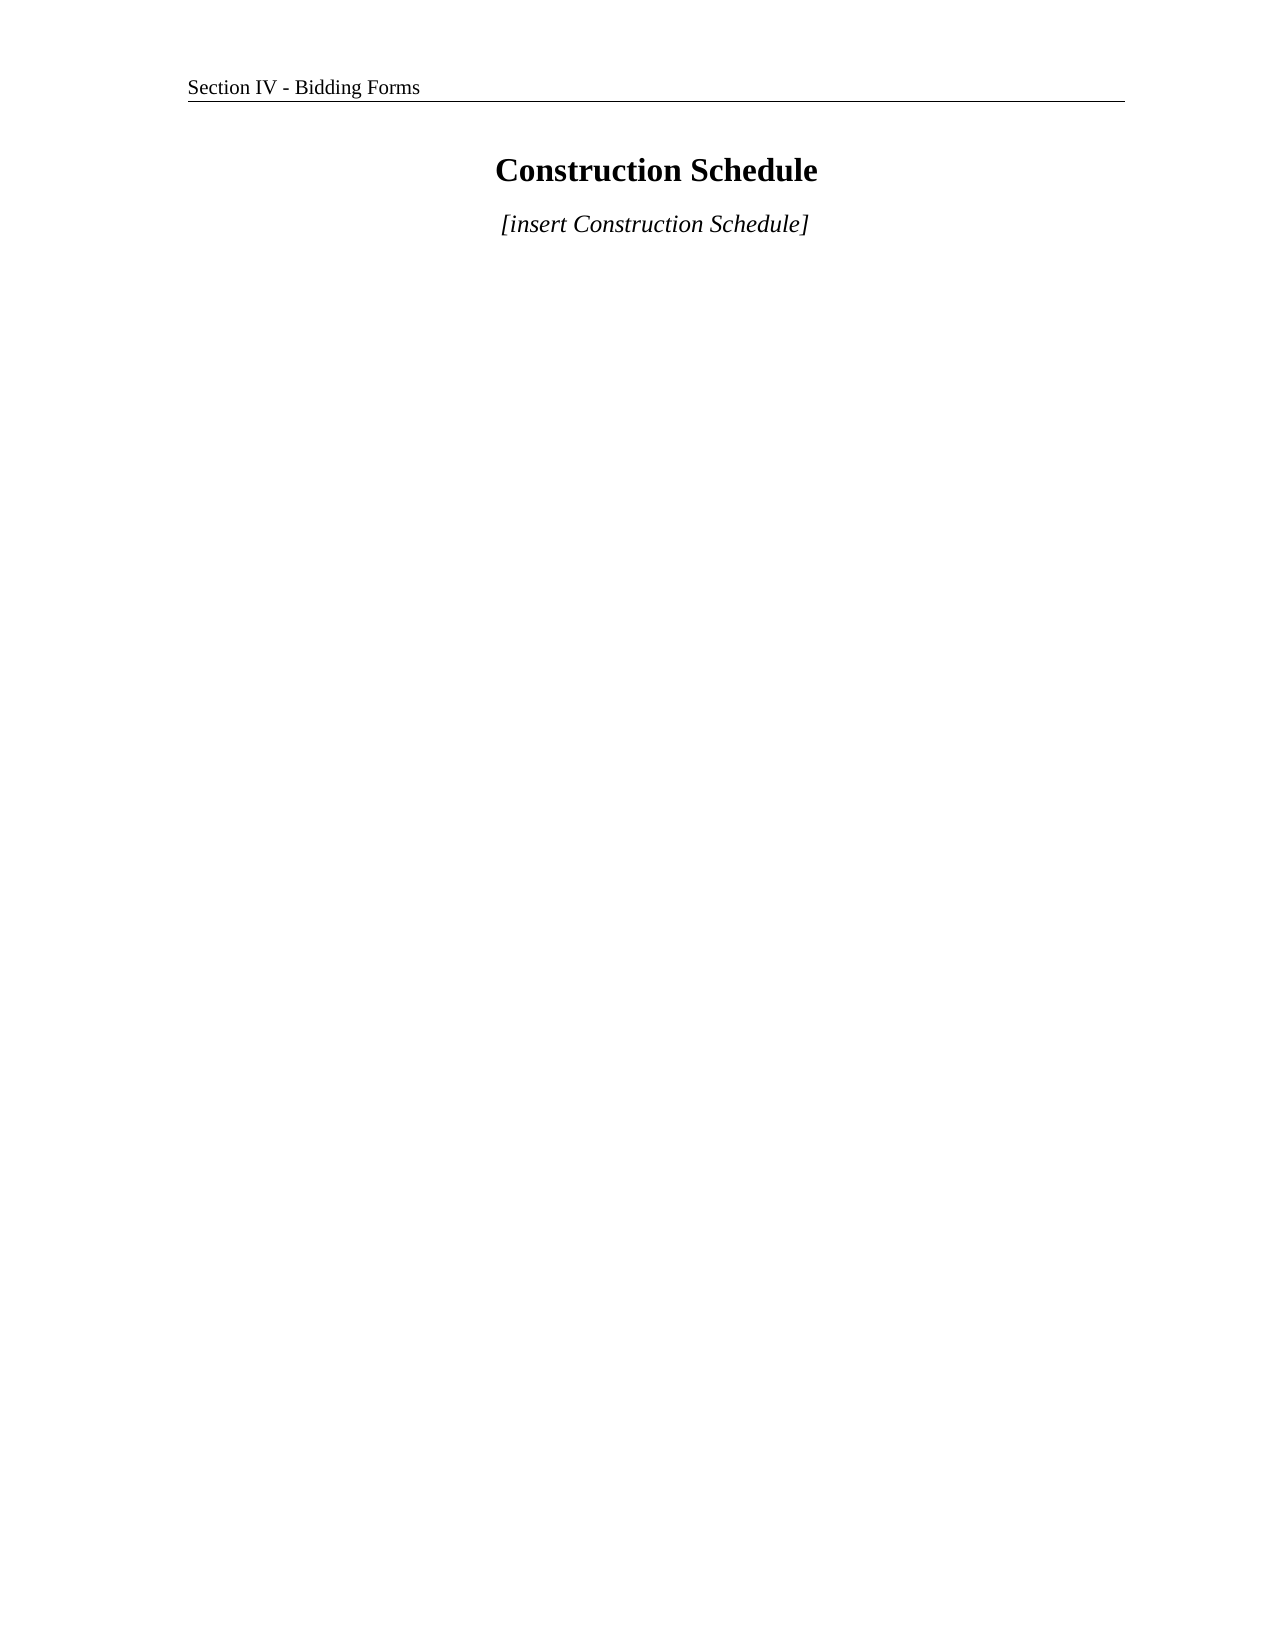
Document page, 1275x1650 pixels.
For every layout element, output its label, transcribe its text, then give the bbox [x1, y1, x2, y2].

subtitle Construction Schedule [187, 150, 1125, 188]
text [insert Construction Schedule] [187, 209, 1125, 238]
